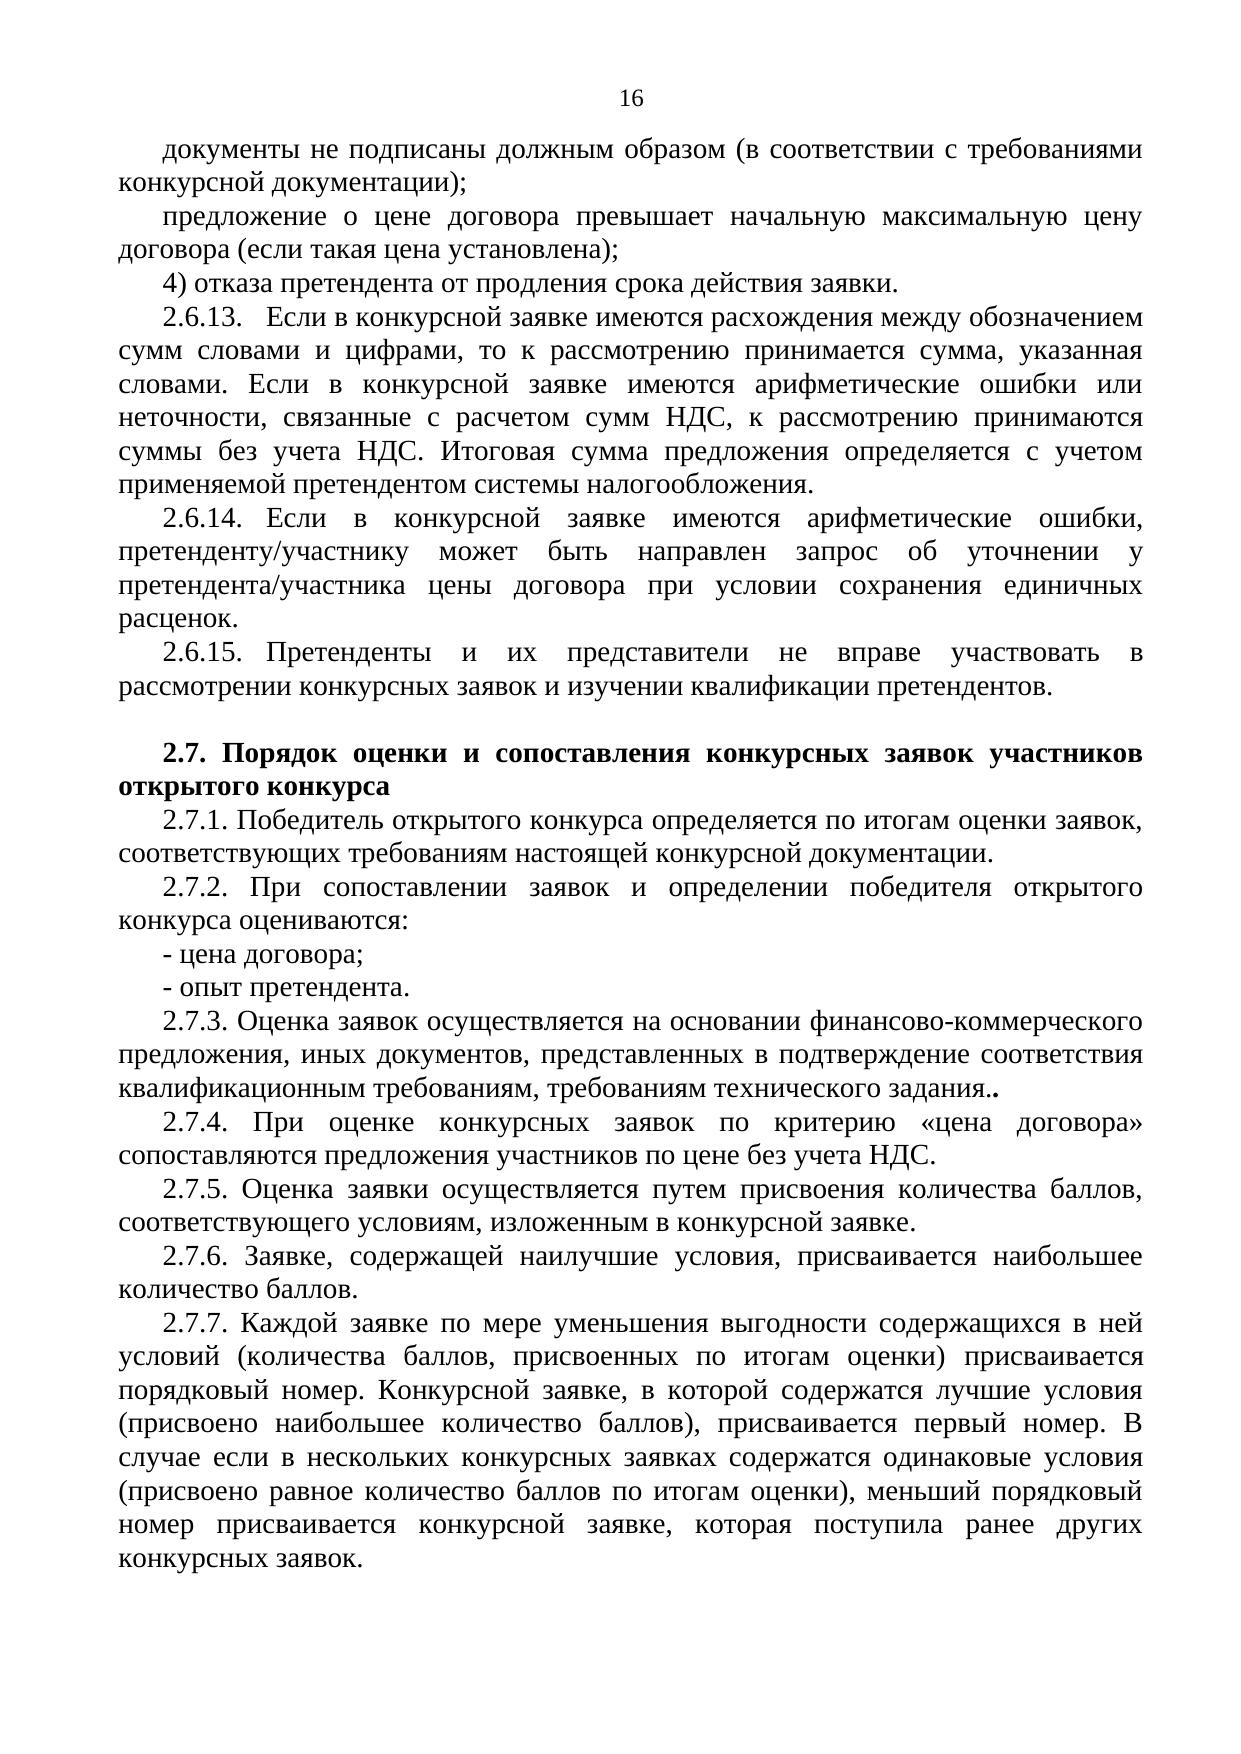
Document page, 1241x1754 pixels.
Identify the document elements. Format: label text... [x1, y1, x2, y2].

subtitle 2.7. Порядок оценки и сопоставления конкурсных заявок участников открытого конкурса [118, 735, 1144, 802]
text предложение о цене договора превышает начальную максимальную цену договора (если такая цена установлена); [118, 198, 1144, 265]
text документы не подписаны должным образом (в соответствии с требованиями конкурсной документации); [118, 131, 1144, 198]
text 2.7.2. При сопоставлении заявок и определении победителя открытого конкурса оцениваются: [118, 869, 1144, 936]
list Если в конкурсной заявке имеются расхождения между обозначением сумм словами и цифрами, то к рассмотрению принимается сумма, указанная словами. Если в конкурсной заявке имеются арифметические ошибки или неточности, связанные с расчетом сумм НДС, к рассмотрению принимаются суммы без учета НДС. Итоговая сумма предложения определяется с учетом применяемой претендентом системы налогообложения. [118, 299, 1144, 500]
text - цена договора; [118, 936, 1144, 969]
list Если в конкурсной заявке имеются арифметические ошибки, претенденту/участнику может быть направлен запрос об уточнении у претендента/участника цены договора при условии сохранения единичных расценок. [118, 500, 1144, 634]
text 2.7.6. Заявке, содержащей наилучшие условия, присваивается наибольшее количество баллов. [118, 1238, 1144, 1305]
text 2.7.7. Каждой заявке по мере уменьшения выгодности содержащихся в ней условий (количества баллов, присвоенных по итогам оценки) присваивается порядковый номер. Конкурсной заявке, в которой содержатся лучшие условия (присвоено наибольшее количество баллов), присваивается первый номер. В случае если в нескольких конкурсных заявках содержатся одинаковые условия (присвоено равное количество баллов по итогам оценки), меньший порядковый номер присваивается конкурсной заявке, которая поступила ранее других конкурсных заявок. [118, 1305, 1144, 1573]
text 2.7.4. При оценке конкурсных заявок по критерию «цена договора» сопоставляются предложения участников по цене без учета НДС. [118, 1104, 1144, 1171]
text 2.7.3. Оценка заявок осуществляется на основании финансово-коммерческого предложения, иных документов, представленных в подтверждение соответствия квалификационным требованиям, требованиям технического задания.. [118, 1003, 1144, 1104]
text 4) отказа претендента от продления срока действия заявки. [118, 265, 1144, 299]
text 2.7.1. Победитель открытого конкурса определяется по итогам оценки заявок, соответствующих требованиям настоящей конкурсной документации. [118, 802, 1144, 869]
text - опыт претендента. [118, 969, 1144, 1003]
list Претенденты и их представители не вправе участвовать в рассмотрении конкурсных заявок и изучении квалификации претендентов. [118, 634, 1144, 701]
text 2.7.5. Оценка заявки осуществляется путем присвоения количества баллов, соответствующего условиям, изложенным в конкурсной заявке. [118, 1171, 1144, 1238]
